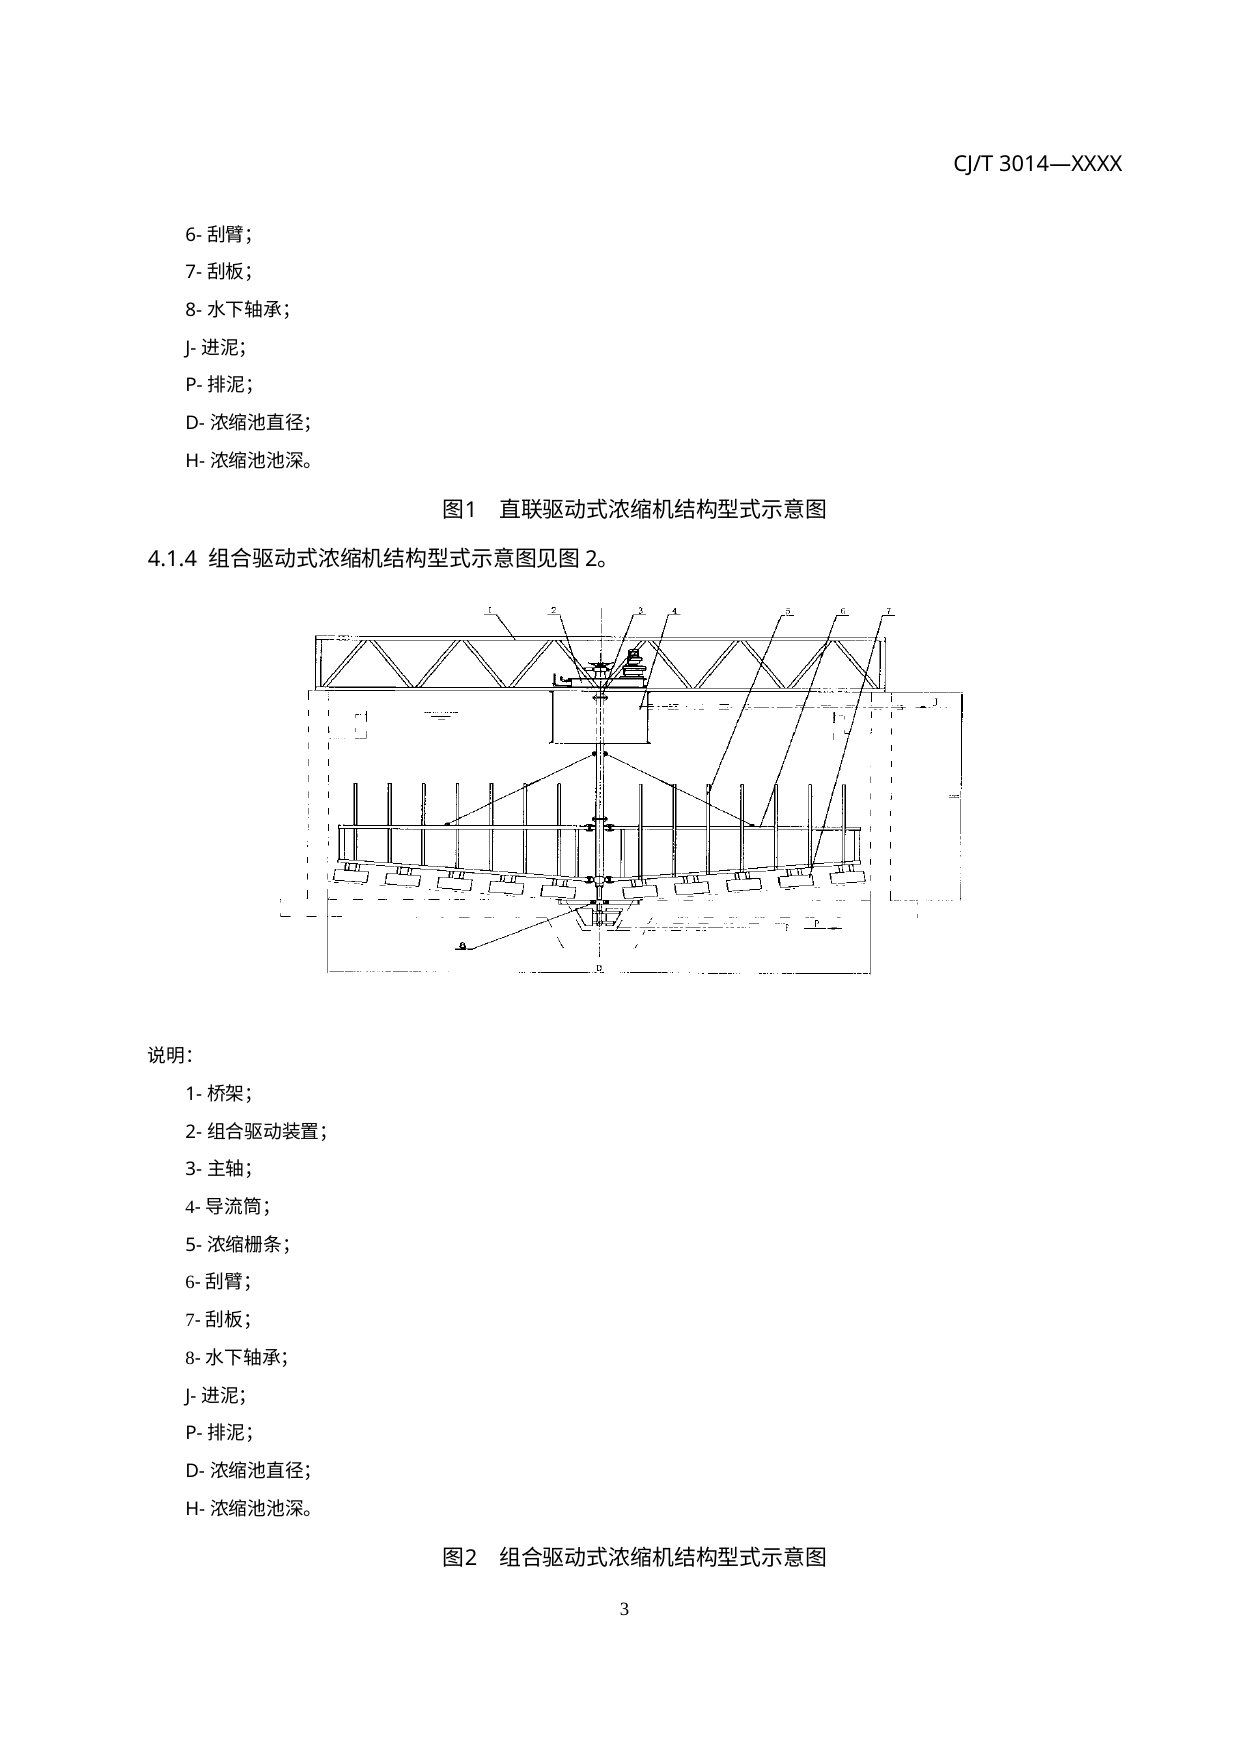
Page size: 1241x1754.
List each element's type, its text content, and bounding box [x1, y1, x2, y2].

text 2- 组合驱动装置； [148, 1114, 1122, 1146]
text 4.1.4 组合驱动式浓缩机结构型式示意图见图2。 [148, 540, 1122, 573]
text 7- 刮板； [148, 254, 1122, 287]
text D- 浓缩池直径； [148, 405, 1122, 438]
text 8- 水下轴承； [148, 292, 1122, 324]
text J- 进泥； [148, 1378, 1122, 1410]
text 1- 桥架； [148, 1076, 1122, 1108]
text 3- 主轴； [148, 1151, 1122, 1184]
text P- 排泥； [148, 367, 1122, 400]
text 5- 浓缩栅条； [148, 1227, 1122, 1259]
picture [250, 577, 1017, 1014]
text 6- 刮臂； [148, 217, 1122, 249]
text H- 浓缩池池深。 [148, 443, 1122, 475]
list 直联驱动式浓缩机结构型式示意图 [148, 492, 1122, 524]
text 8- 水下轴承； [148, 1340, 1122, 1372]
text J- 进泥； [148, 330, 1122, 362]
text P- 排泥； [148, 1415, 1122, 1448]
text 说明： [148, 1038, 1122, 1071]
text D- 浓缩池直径； [148, 1453, 1122, 1486]
text 4- 导流筒； [148, 1189, 1122, 1222]
list 组合驱动式浓缩机结构型式示意图 [148, 1539, 1122, 1572]
text H- 浓缩池池深。 [148, 1491, 1122, 1523]
text 6- 刮臂； [148, 1264, 1122, 1297]
text 7- 刮板； [148, 1302, 1122, 1335]
